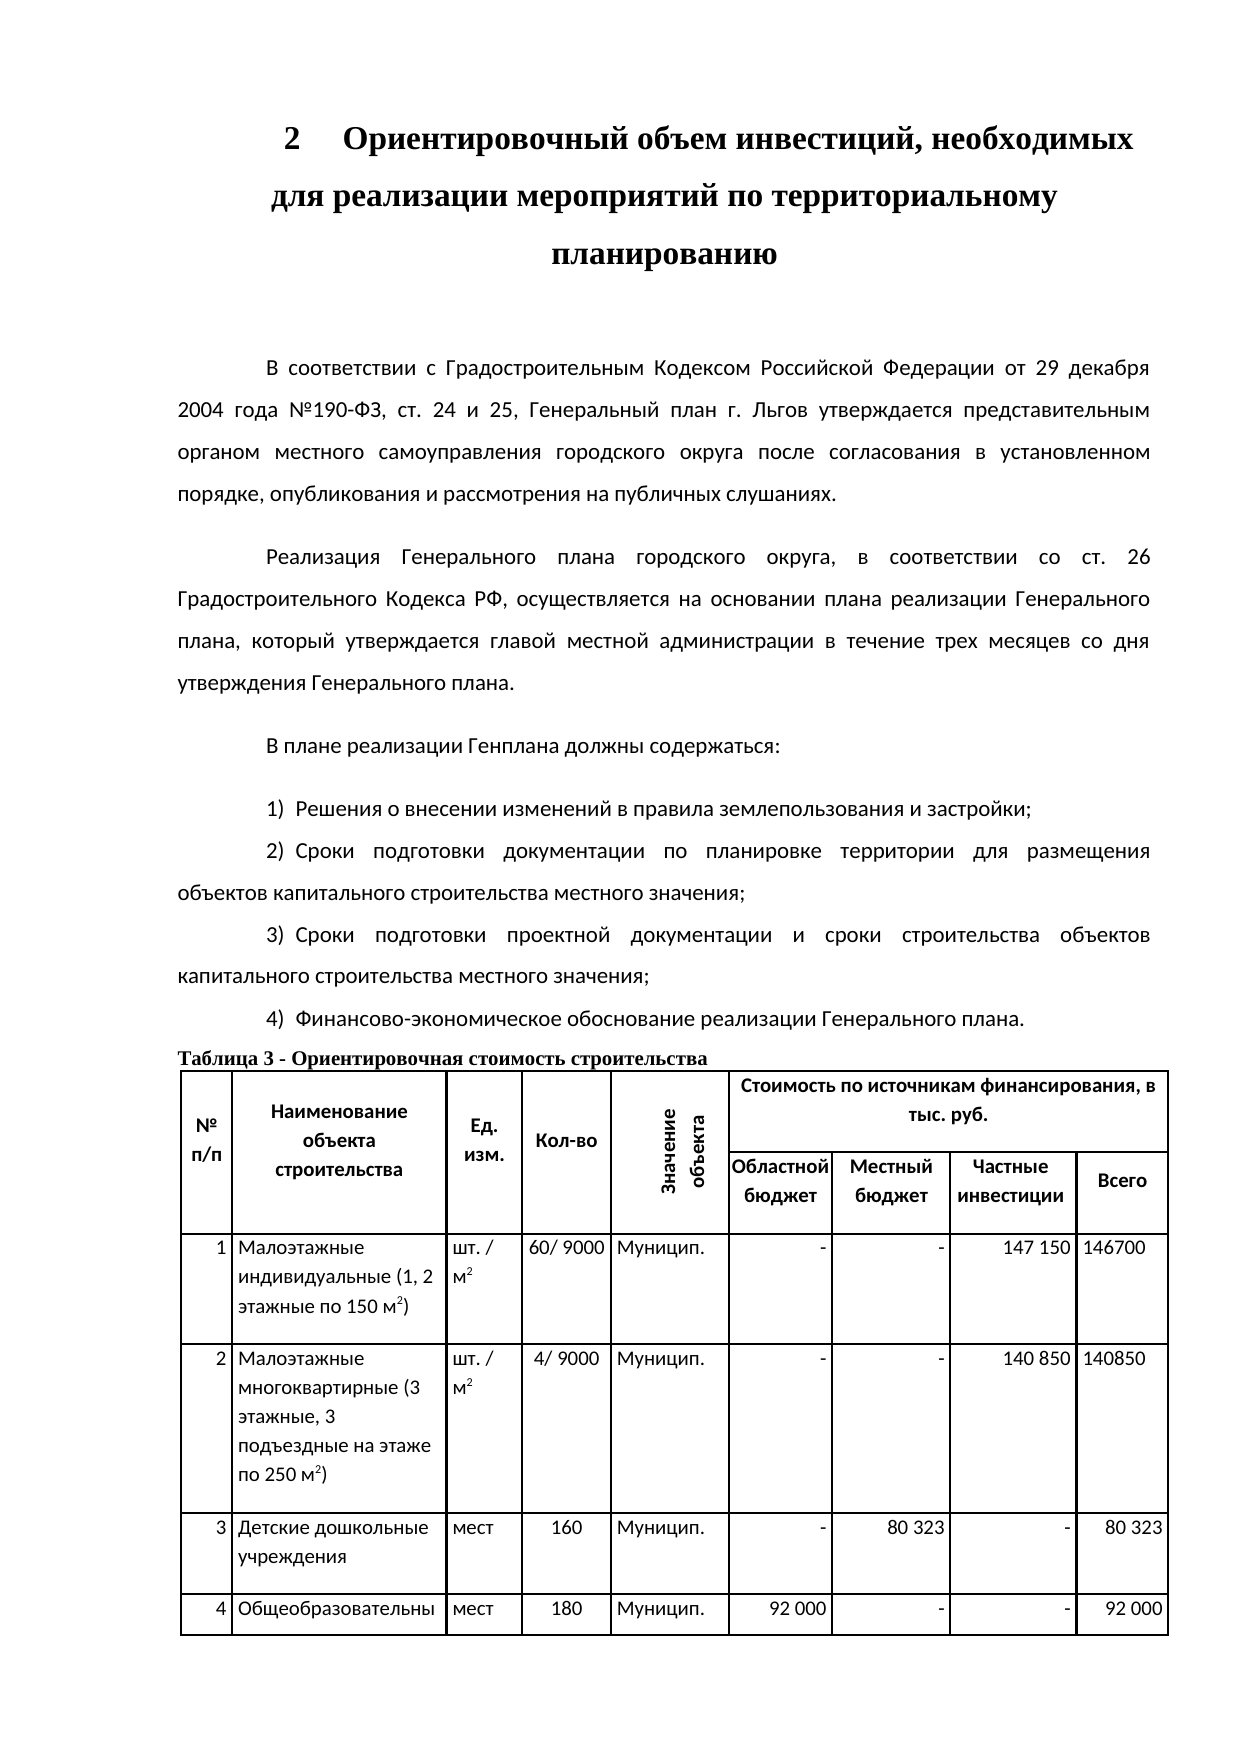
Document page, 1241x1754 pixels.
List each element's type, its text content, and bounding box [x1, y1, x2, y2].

table_cell 4 [182, 1595, 231, 1634]
text В соответствии с Градостроительным Кодексом Российской Федерации от 29 декабря 2004 года №190-ФЗ, ст. 24 и 25, Генеральный план г. Льгов утверждается представительным органом местного самоуправления городского округа после согласования в установленном порядке, опубликования и рассмотрения на публичных слушаниях. [177, 353, 1152, 507]
table_cell Общеобразовательные школы (коррекционная школа) [233, 1595, 445, 1634]
table_cell мест [448, 1595, 521, 1634]
table_cell 180 [523, 1595, 610, 1634]
table_cell Местный бюджет [833, 1153, 949, 1232]
table_cell Областной бюджет [730, 1153, 831, 1232]
table_cell 140850 [1078, 1345, 1167, 1512]
table_cell Малоэтажные многоквартирные (3 этажные, 3 подъездные на этаже по ) [233, 1345, 445, 1512]
table_header № п/п [182, 1072, 231, 1232]
table_cell мест [448, 1514, 521, 1593]
table_cell - [951, 1595, 1075, 1634]
table_cell Детские дошкольные учреждения [233, 1514, 445, 1593]
table_cell - [833, 1595, 949, 1634]
table_cell шт. / м2 [448, 1345, 521, 1512]
list Финансово-экономическое обоснование реализации Генерального плана. [177, 1004, 1152, 1032]
table_cell - [730, 1345, 831, 1512]
table_cell Частные инвестиции [951, 1153, 1075, 1232]
list Решения о внесении изменений в правила землепользования и застройки; [177, 794, 1152, 822]
table_cell Всего [1078, 1153, 1167, 1232]
table_cell 160 [523, 1514, 610, 1593]
table_cell - [730, 1235, 831, 1343]
table_cell 140 850 [951, 1345, 1075, 1512]
table_cell 3 [182, 1514, 231, 1593]
table_cell 60/ 9000 [523, 1235, 610, 1343]
table_header Значение объекта [612, 1072, 728, 1232]
table_cell Муницип. [612, 1514, 728, 1593]
table_header Ед. изм. [448, 1072, 521, 1232]
table_cell 147 150 [951, 1235, 1075, 1343]
list Сроки подготовки документации по планировке территории для размещения объектов капитального строительства местного значения; [177, 836, 1152, 906]
table_cell - [730, 1514, 831, 1593]
table_header Кол-во [523, 1072, 610, 1232]
list Сроки подготовки проектной документации и сроки строительства объектов капитального строительства местного значения; [177, 920, 1152, 990]
table_cell 146700 [1078, 1235, 1167, 1343]
table_cell 80 323 [833, 1514, 949, 1593]
table_cell Муницип. [612, 1345, 728, 1512]
table_cell - [833, 1345, 949, 1512]
table_cell Малоэтажные индивидуальные (1, 2 этажные по ) [233, 1235, 445, 1343]
table_cell Муницип. [612, 1235, 728, 1343]
table_cell - [951, 1514, 1075, 1593]
table_cell шт. / м2 [448, 1235, 521, 1343]
text Реализация Генерального плана городского округа, в соответствии со ст. 26 Градостроительного Кодекса РФ, осуществляется на основании плана реализации Генерального плана, который утверждается главой местной администрации в течение трех месяцев со дня утверждения Генерального плана. [177, 542, 1152, 696]
table_cell 80 323 [1078, 1514, 1167, 1593]
table_cell - [833, 1235, 949, 1343]
table_header Наименование объекта строительства [233, 1072, 445, 1232]
table_cell 1 [182, 1235, 231, 1343]
table_cell 92 000 [730, 1595, 831, 1634]
subtitle Ориентировочный объем инвестиций, необходимых для реализации мероприятий по территориальному планированию [177, 118, 1152, 271]
table_cell 4/ 9000 [523, 1345, 610, 1512]
table_header Стоимость по источникам финансирования, в тыс. руб. [730, 1072, 1167, 1151]
table_cell 2 [182, 1345, 231, 1512]
table_cell Муницип. [612, 1595, 728, 1634]
table_cell 92 000 [1078, 1595, 1167, 1634]
text В плане реализации Генплана должны содержаться: [177, 731, 1152, 759]
